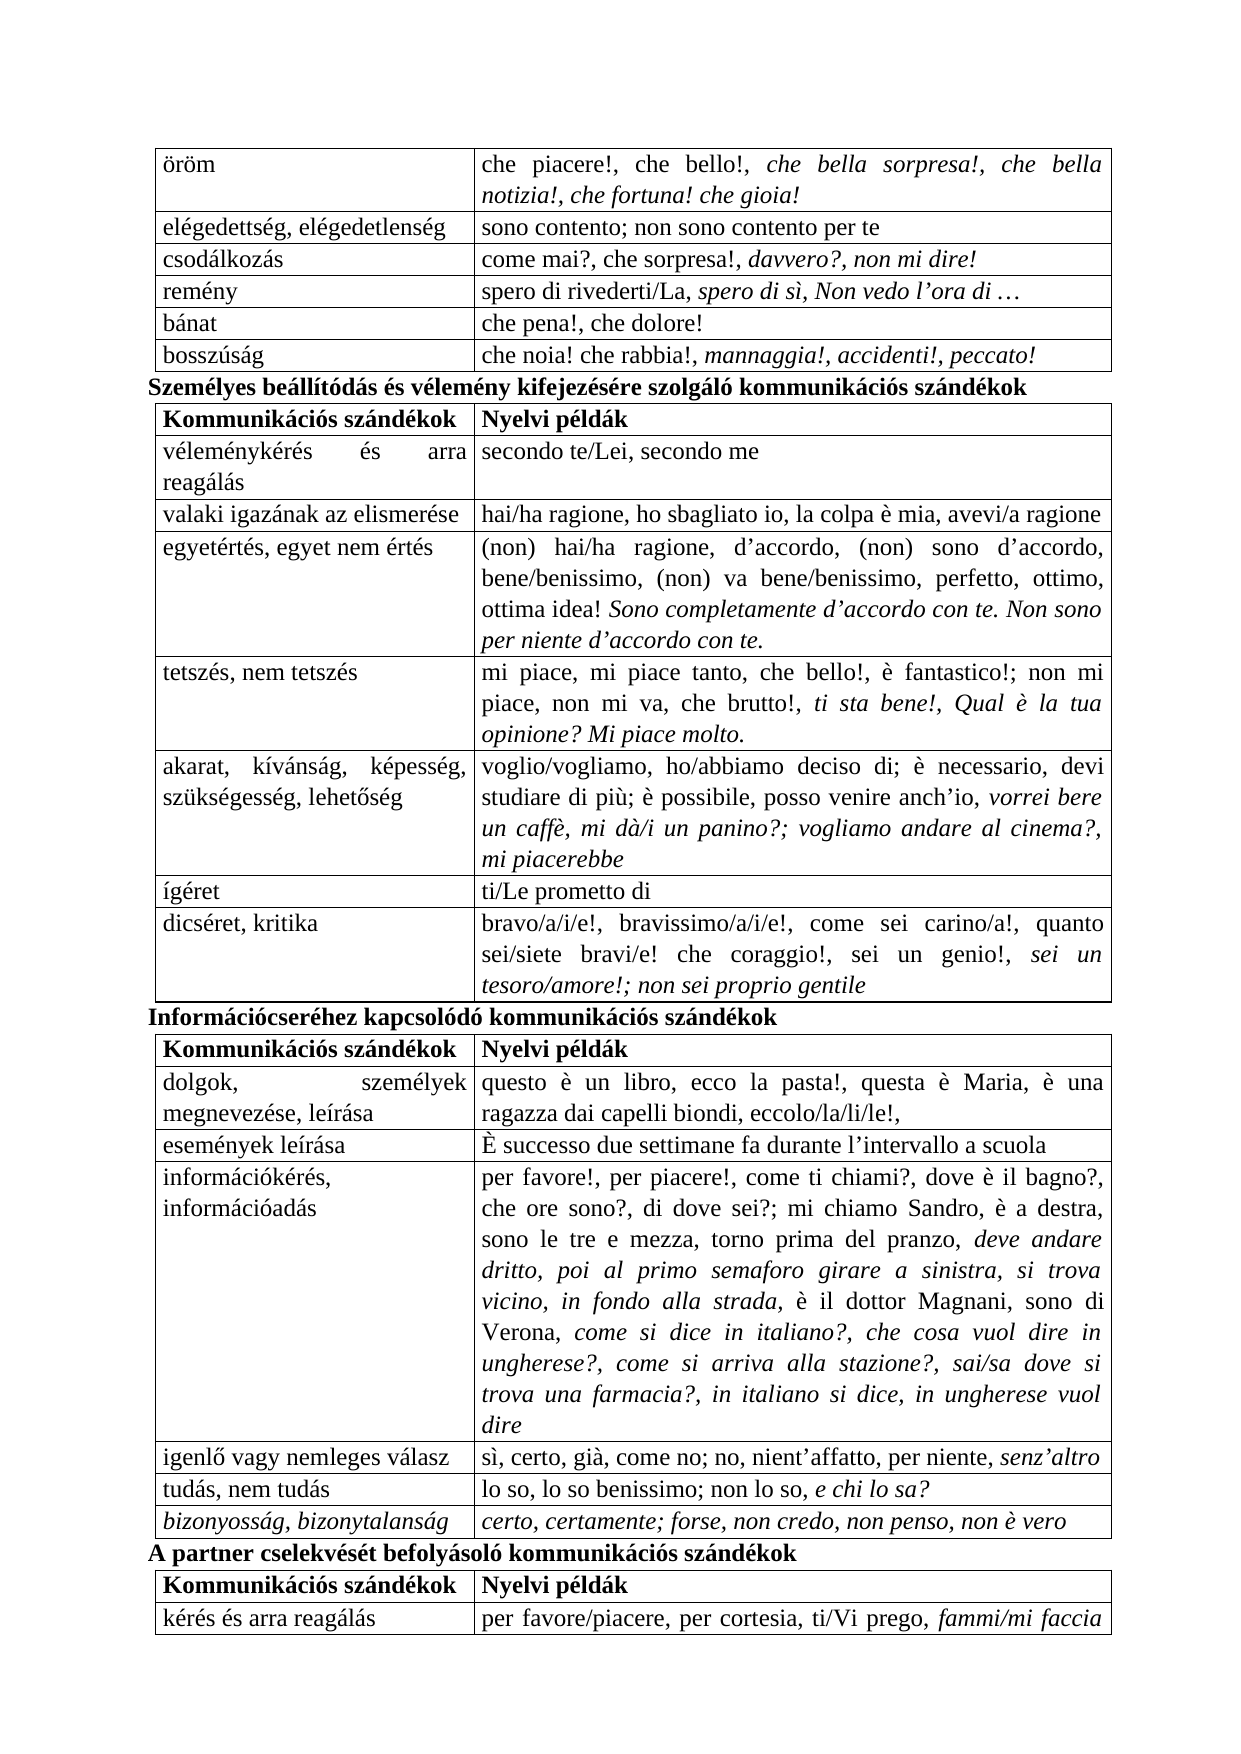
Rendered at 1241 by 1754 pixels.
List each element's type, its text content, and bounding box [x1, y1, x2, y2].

table_cell dolgok, személyek megnevezése, leírása [156, 1067, 474, 1129]
table_cell (non) hai/ha ragione, d’accordo, (non) sono d’accordo, bene/benissimo, (non) va bene/benissimo, perfetto, ottimo, ottima idea! Sono completamente d’accordo con te. Non sono per niente d’accordo con te. [475, 532, 1111, 656]
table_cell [475, 1603, 1111, 1634]
table_cell véleménykérés és arra reagálás [156, 436, 474, 498]
table_cell remény [156, 276, 474, 307]
text Személyes beállítódás és vélemény kifejezésére szolgáló kommunikációs szándékok [148, 372, 1093, 401]
table_cell valaki igazának az elismerése [156, 500, 474, 531]
table_cell È successo due settimane fa durante l’intervallo a scuola [475, 1130, 1111, 1161]
table_cell dicséret, kritika [156, 908, 474, 1001]
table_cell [156, 1603, 474, 1634]
table_cell che noia! che rabbia!, mannaggia!, accidenti!, peccato! [475, 340, 1111, 371]
table_cell tetszés, nem tetszés [156, 657, 474, 750]
table_cell lo so, lo so benissimo; non lo so, e chi lo sa? [475, 1474, 1111, 1505]
table_header Nyelvi példák [475, 1571, 1111, 1602]
table_cell igenlő vagy nemleges válasz [156, 1442, 474, 1473]
text A partner cselekvését befolyásoló kommunikációs szándékok [148, 1538, 1093, 1567]
table_cell bravo/a/i/e!, bravissimo/a/i/e!, come sei carino/a!, quanto sei/siete bravi/e! che coraggio!, sei un genio!, sei un tesoro/amore!; non sei proprio gentile [475, 908, 1111, 1001]
table_cell elégedettség, elégedetlenség [156, 212, 474, 243]
table_cell voglio/vogliamo, ho/abbiamo deciso di; è necessario, devi studiare di più; è possibile, posso venire anch’io, vorrei bere un caffè, mi dà/i un panino?; vogliamo andare al cinema?, mi piacerebbe [475, 751, 1111, 875]
table_cell hai/ha ragione, ho sbagliato io, la colpa è mia, avevi/a ragione [475, 500, 1111, 531]
table_cell események leírása [156, 1130, 474, 1161]
table_header Kommunikációs szándékok [156, 1571, 474, 1602]
table_cell öröm [156, 149, 474, 211]
table_header Nyelvi példák [475, 1035, 1111, 1066]
table_cell bánat [156, 308, 474, 339]
table_cell mi piace, mi piace tanto, che bello!, è fantastico!; non mi piace, non mi va, che brutto!, ti sta bene!, Qual è la tua opinione? Mi piace molto. [475, 657, 1111, 750]
table_cell sono contento; non sono contento per te [475, 212, 1111, 243]
table_header Kommunikációs szándékok [156, 404, 474, 435]
table_cell che piacere!, che bello!, che bella sorpresa!, che bella notizia!, che fortuna! che gioia! [475, 149, 1111, 211]
table_cell sì, certo, già, come no; no, nient’affatto, per niente, senz’altro [475, 1442, 1111, 1473]
table_cell bizonyosság, bizonytalanság [156, 1506, 474, 1537]
table_header Kommunikációs szándékok [156, 1035, 474, 1066]
table_cell információkérés, információadás [156, 1162, 474, 1441]
table_cell egyetértés, egyet nem értés [156, 532, 474, 656]
table_cell csodálkozás [156, 244, 474, 275]
table_cell che pena!, che dolore! [475, 308, 1111, 339]
table_cell ti/Le prometto di [475, 876, 1111, 907]
table_cell certo, certamente; forse, non credo, non penso, non è vero [475, 1506, 1111, 1537]
text Információcseréhez kapcsolódó kommunikációs szándékok [148, 1002, 1093, 1031]
table_cell come mai?, che sorpresa!, davvero?, non mi dire! [475, 244, 1111, 275]
table_cell spero di rivederti/La, spero di sì, Non vedo l’ora di … [475, 276, 1111, 307]
table_cell ígéret [156, 876, 474, 907]
table_cell secondo te/Lei, secondo me [475, 436, 1111, 498]
table_cell akarat, kívánság, képesség, szükségesség, lehetőség [156, 751, 474, 875]
table_header Nyelvi példák [475, 404, 1111, 435]
table_cell tudás, nem tudás [156, 1474, 474, 1505]
table_cell questo è un libro, ecco la pasta!, questa è Maria, è una ragazza dai capelli biondi, eccolo/la/li/le!, [475, 1067, 1111, 1129]
table_cell bosszúság [156, 340, 474, 371]
table_cell per favore!, per piacere!, come ti chiami?, dove è il bagno?, che ore sono?, di dove sei?; mi chiamo Sandro, è a destra, sono le tre e mezza, torno prima del pranzo, deve andare dritto, poi al primo semaforo girare a sinistra, si trova vicino, in fondo alla strada, è il dottor Magnani, sono di Verona, come si dice in italiano?, che cosa vuol dire in ungherese?, come si arriva alla stazione?, sai/sa dove si trova una farmacia?, in italiano si dice, in ungherese vuol dire [475, 1162, 1111, 1441]
